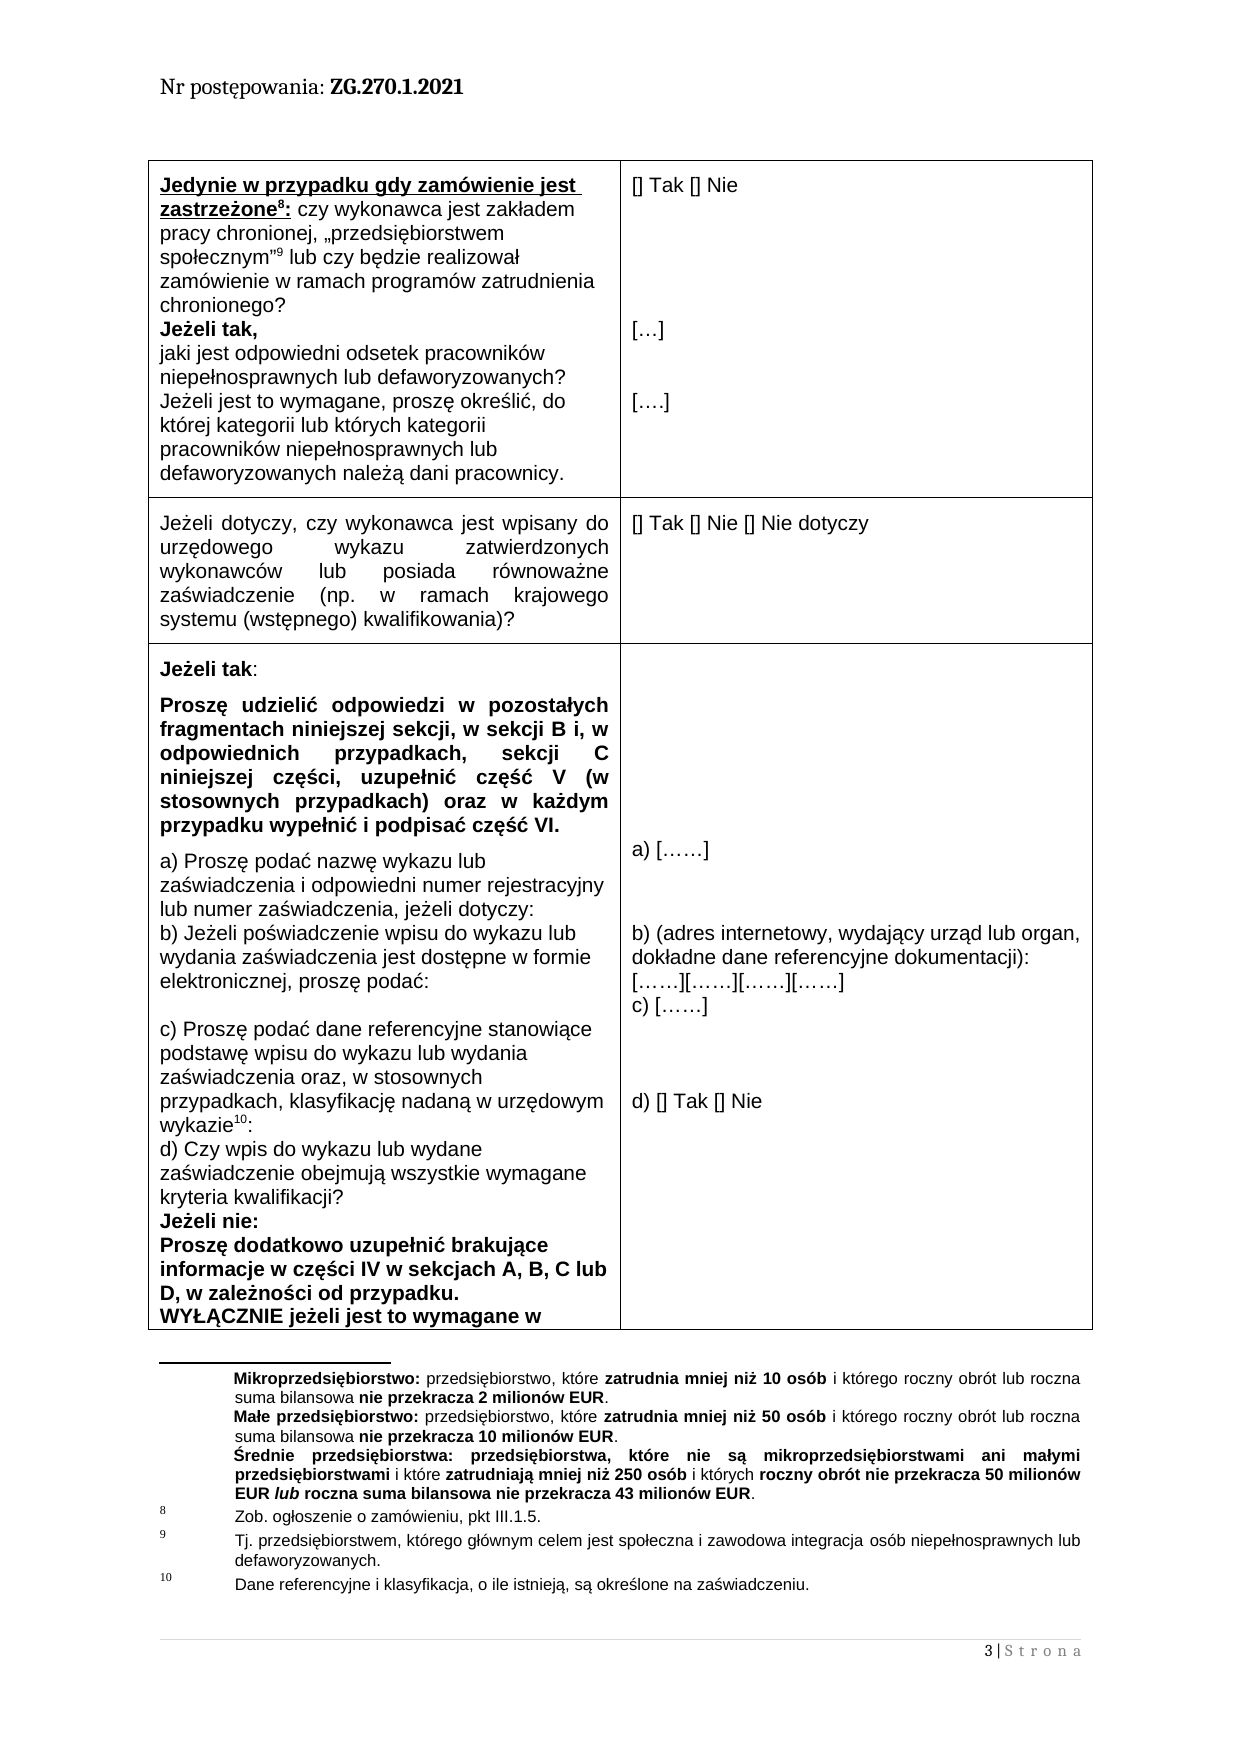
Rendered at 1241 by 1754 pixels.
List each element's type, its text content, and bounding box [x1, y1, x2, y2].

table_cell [149, 644, 620, 1328]
table_cell Jedynie w przypadku gdy zamówienie jest zastrzeżone: czy wykonawca jest zakładem pracy chronionej, „przedsiębiorstwem społecznym” lub czy będzie realizował zamówienie w ramach programów zatrudnienia chronionego? Jeżeli tak, jaki jest odpowiedni odsetek pracowników niepełnosprawnych lub defaworyzowanych? Jeżeli jest to wymagane, proszę określić, do której kategorii lub których kategorii pracowników niepełnosprawnych lub defaworyzowanych należą dani pracownicy. [149, 161, 620, 497]
table_cell Jeżeli dotyczy, czy wykonawca jest wpisany do urzędowego wykazu zatwierdzonych wykonawców lub posiada równoważne zaświadczenie (np. w ramach krajowego systemu (wstępnego) kwalifikowania)? [149, 498, 620, 643]
table_cell [] Tak [] Nie [] Nie dotyczy [621, 498, 1092, 643]
table_cell [] Tak [] Nie […] [….] [621, 161, 1092, 497]
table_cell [621, 644, 1092, 1328]
